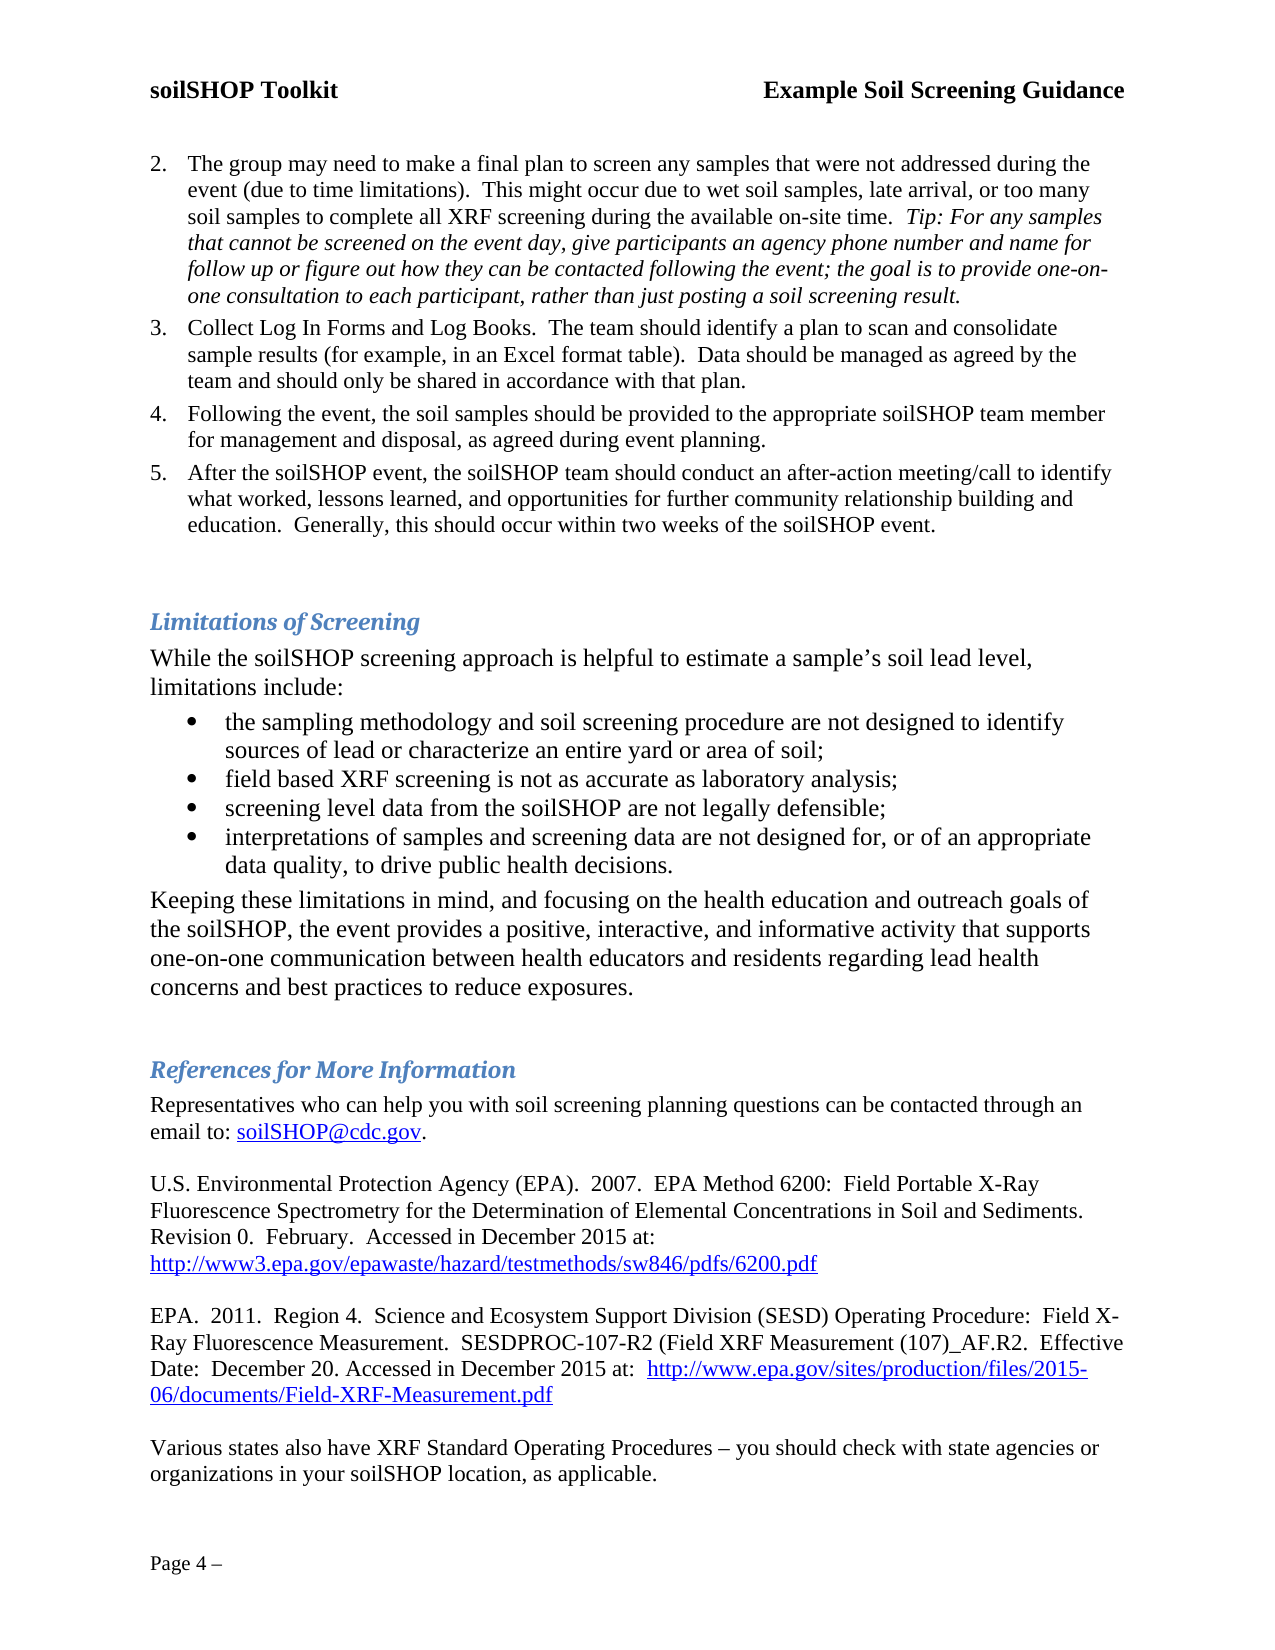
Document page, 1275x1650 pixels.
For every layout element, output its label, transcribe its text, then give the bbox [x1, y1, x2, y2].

list Following the event, the soil samples should be provided to the appropriate soilSHOP team member for management and disposal, as agreed during event planning. [150, 400, 1125, 452]
text While the soilSHOP screening approach is helpful to estimate a sample’s soil lead level, limitations include: [150, 643, 1125, 701]
text Various states also have XRF Standard Operating Procedures – you should check with state agencies or organizations in your soilSHOP location, as applicable. [150, 1434, 1125, 1487]
list interpretations of samples and screening data are not designed for, or of an appropriate data quality, to drive public health decisions. [187, 822, 1125, 879]
list the sampling methodology and soil screening procedure are not designed to identify sources of lead or characterize an entire yard or area of soil; [187, 707, 1125, 764]
list field based XRF screening is not as accurate as laboratory analysis; [187, 764, 1125, 793]
list The group may need to make a final plan to screen any samples that were not addressed during the event (due to time limitations). This might occur due to wet soil samples, late arrival, or too many soil samples to complete all XRF screening during the available on-site time. Tip: For any samples that cannot be screened on the event day, give participants an agency phone number and name for follow up or figure out how they can be contacted following the event; the goal is to provide one-on-one consultation to each participant, rather than just posting a soil screening result. [150, 150, 1125, 308]
text Representatives who can help you with soil screening planning questions can be contacted through an email to: soilSHOP@cdc.gov. [150, 1091, 1125, 1144]
list After the soilSHOP event, the soilSHOP team should conduct an after-action meeting/call to identify what worked, lessons learned, and opportunities for further community relationship building and education. Generally, this should occur within two weeks of the soilSHOP event. [150, 459, 1125, 538]
text EPA. 2011. Region 4. Science and Ecosystem Support Division (SESD) Operating Procedure: Field X-Ray Fluorescence Measurement. SESDPROC-107-R2 (Field XRF Measurement (107)_AF.R2. Effective Date: December 20. Accessed in December 2015 at: http://www.epa.gov/sites/production/files/2015-06/documents/Field-XRF-Measurement.pdf [150, 1302, 1125, 1408]
list screening level data from the soilSHOP are not legally defensible; [187, 793, 1125, 822]
text U.S. Environmental Protection Agency (EPA). 2007. EPA Method 6200: Field Portable X-Ray Fluorescence Spectrometry for the Determination of Elemental Concentrations in Soil and Sediments. Revision 0. February. Accessed in December 2015 at: http://www3.epa.gov/epawaste/hazard/testmethods/sw846/pdfs/6200.pdf [150, 1171, 1125, 1276]
subtitle Limitations of Screening [150, 608, 1125, 637]
list Collect Log In Forms and Log Books. The team should identify a plan to scan and consolidate sample results (for example, in an Excel format table). Data should be managed as agreed by the team and should only be shared in accordance with that plan. [150, 314, 1125, 393]
text Keeping these limitations in mind, and focusing on the health education and outreach goals of the soilSHOP, the event provides a positive, interactive, and informative activity that supports one-on-one communication between health educators and residents regarding lead health concerns and best practices to reduce exposures. [150, 886, 1125, 1001]
subtitle References for More Information [150, 1056, 1125, 1085]
